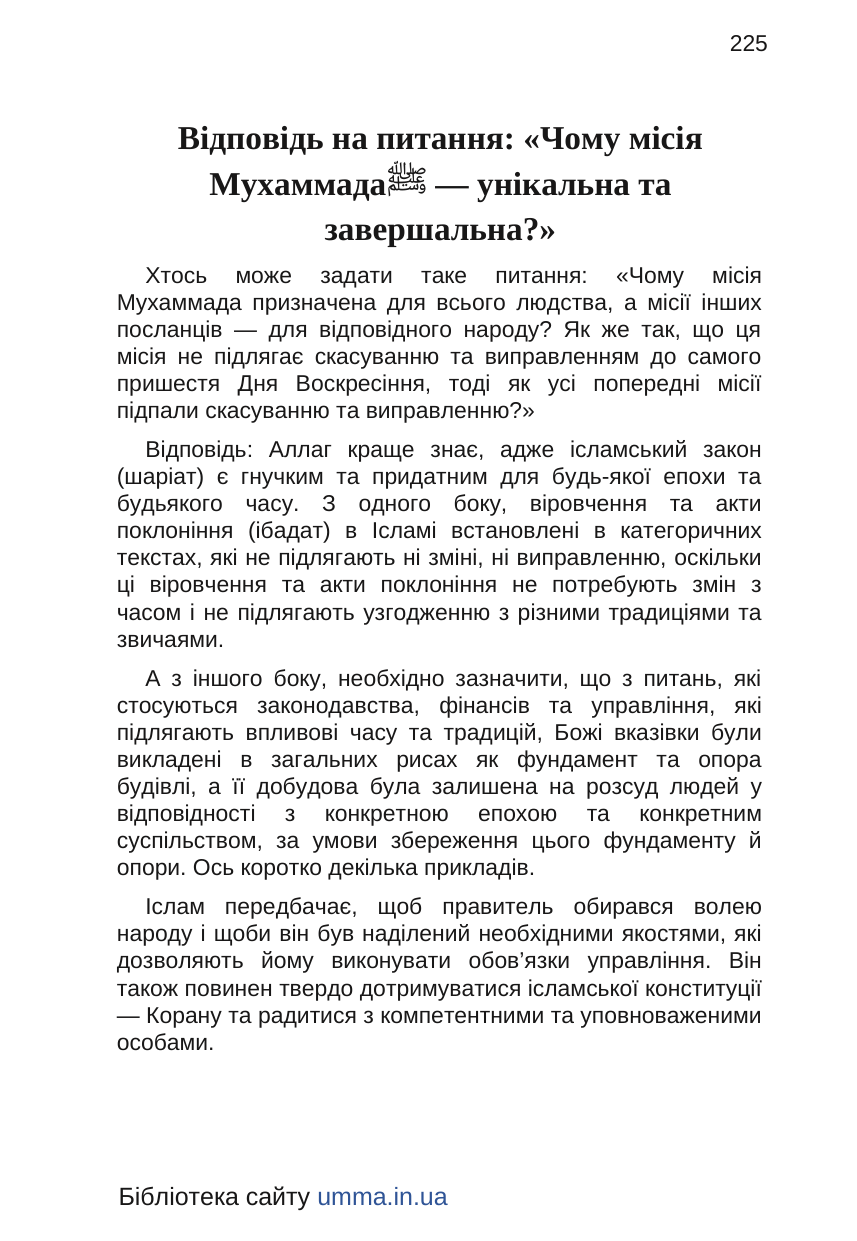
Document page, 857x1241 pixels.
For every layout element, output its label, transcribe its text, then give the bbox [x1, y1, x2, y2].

text А з іншого боку, необхідно зазначити, що з питань, які стосуються законодавства, фінансів та управління, які підлягають впливові часу та традицій, Божі вказівки були викладені в загальних рисах як фундамент та опора будівлі, а її добудова була залишена на розсуд людей у відповідності з конкретною епохою та конкретним суспільством, за умови збереження цього фундаменту й опори. Ось коротко декілька прикладів. [117, 665, 762, 881]
text завершальна?» [118, 209, 762, 248]
text Хтось може задати таке питання: «Чому місія Мухаммада призначена для всього людства, а місії інших посланців — для відповідного народу? Як же так, що ця місія не підлягає скасуванню та виправленням до самого пришестя Дня Воскресіння, тоді як усі попередні місії підпали скасуванню та виправленню?» [117, 262, 762, 423]
text Мухаммадаﷺ — унікальна та [118, 164, 762, 202]
text Відповідь: Аллаг краще знає, адже ісламський закон (шаріат) є гнучким та придатним для будь-якої епохи та будьякого часу. З одного боку, віровчення та акти поклоніння (ібадат) в Ісламі встановлені в категоричних текстах, які не підлягають ні зміні, ні виправленню, оскільки ці віровчення та акти поклоніння не потребують змін з часом і не підлягають узгодженню з різними традиціями та звичаями. [117, 436, 762, 652]
text Відповідь на питання: «Чому місія [118, 118, 762, 156]
text Іслам передбачає, щоб правитель обирався волею народу і щоби він був наділений необхідними якостями, які дозволяють йому виконувати обов’язки управління. Він також повинен твердо дотримуватися ісламської конституції — Корану та радитися з компетентними та уповноваженими особами. [117, 893, 762, 1055]
